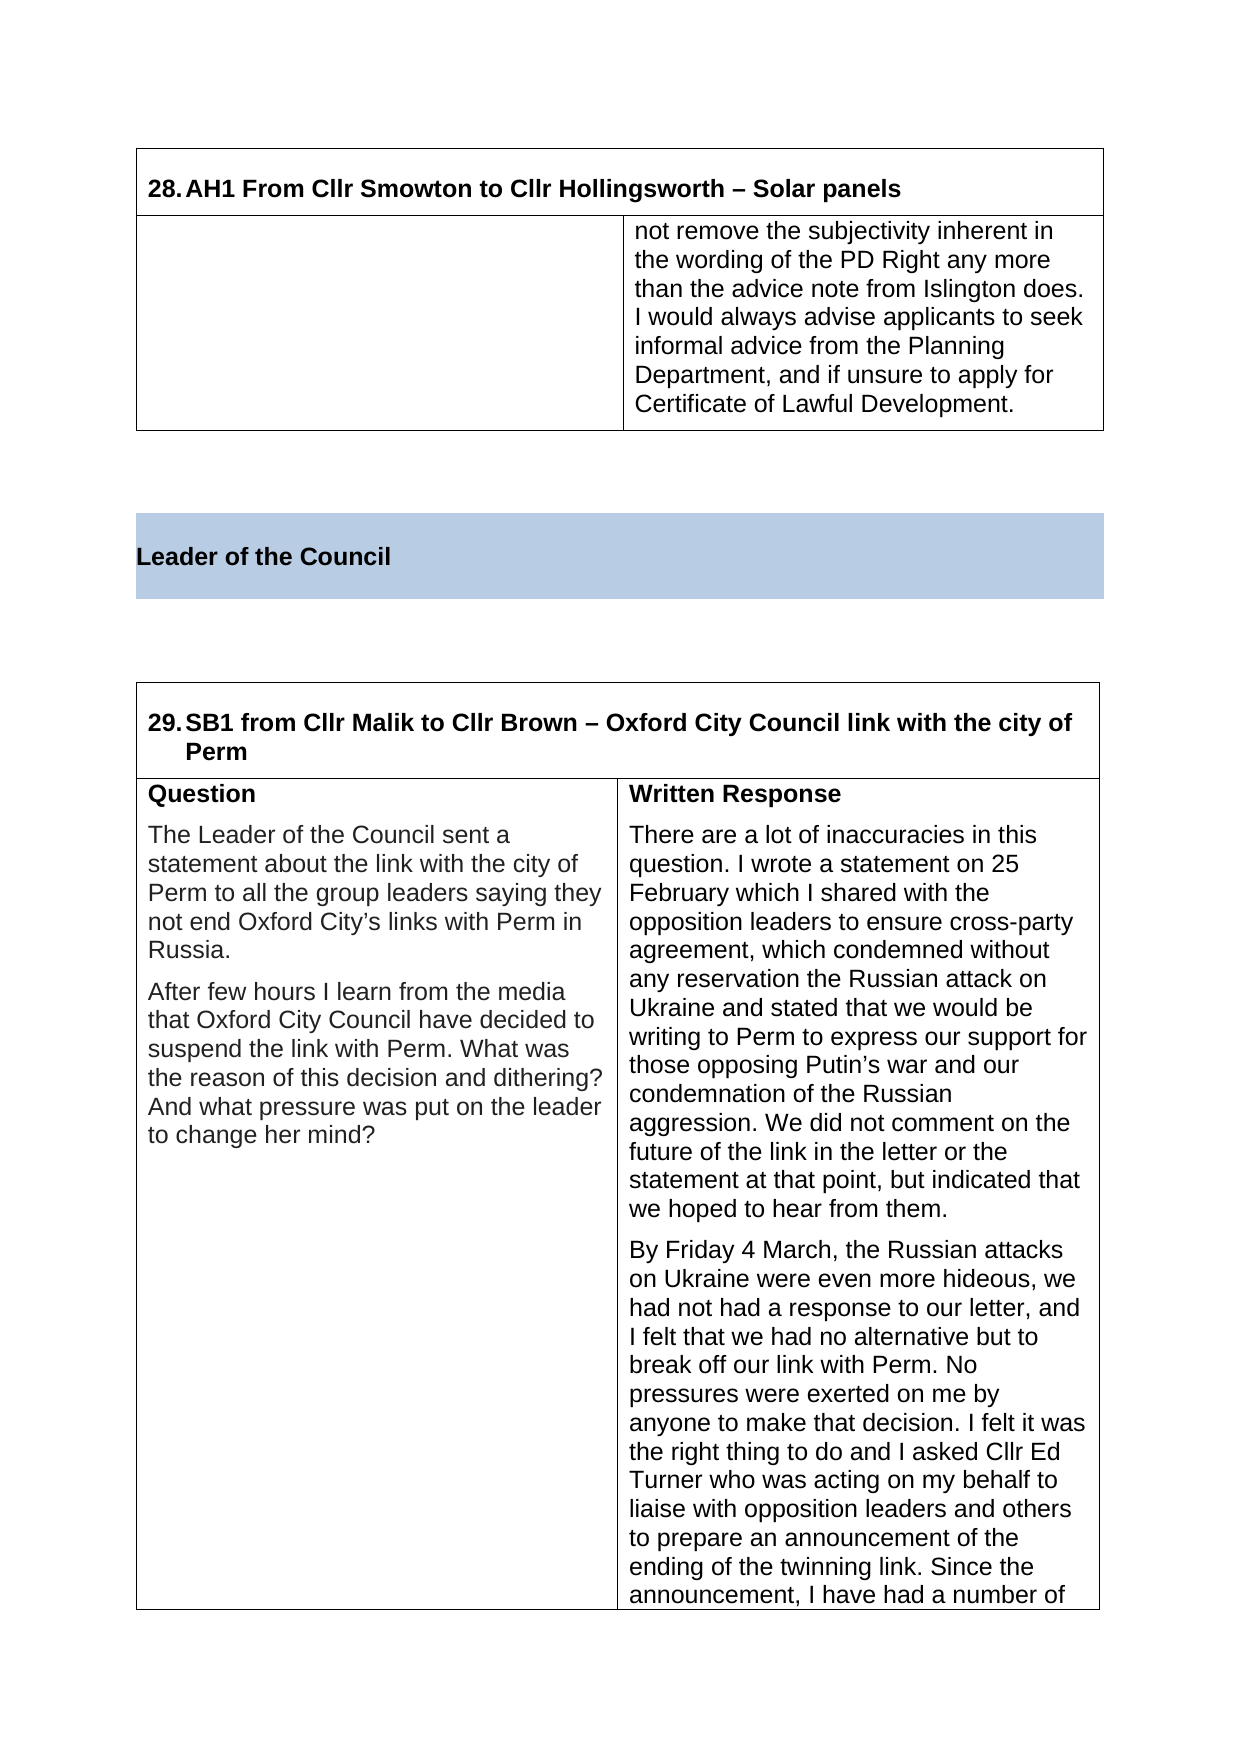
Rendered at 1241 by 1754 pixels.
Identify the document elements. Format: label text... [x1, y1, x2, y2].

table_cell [137, 216, 623, 430]
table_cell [618, 779, 1099, 1609]
subtitle Leader of the Council [136, 542, 1104, 571]
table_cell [137, 779, 617, 1609]
table_header AH1 From Cllr Smowton to Cllr Hollingsworth – Solar panels [137, 149, 1103, 215]
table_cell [624, 216, 1103, 430]
table_header SB1 from Cllr Malik to Cllr Brown – Oxford City Council link with the city of Perm [137, 683, 1099, 778]
